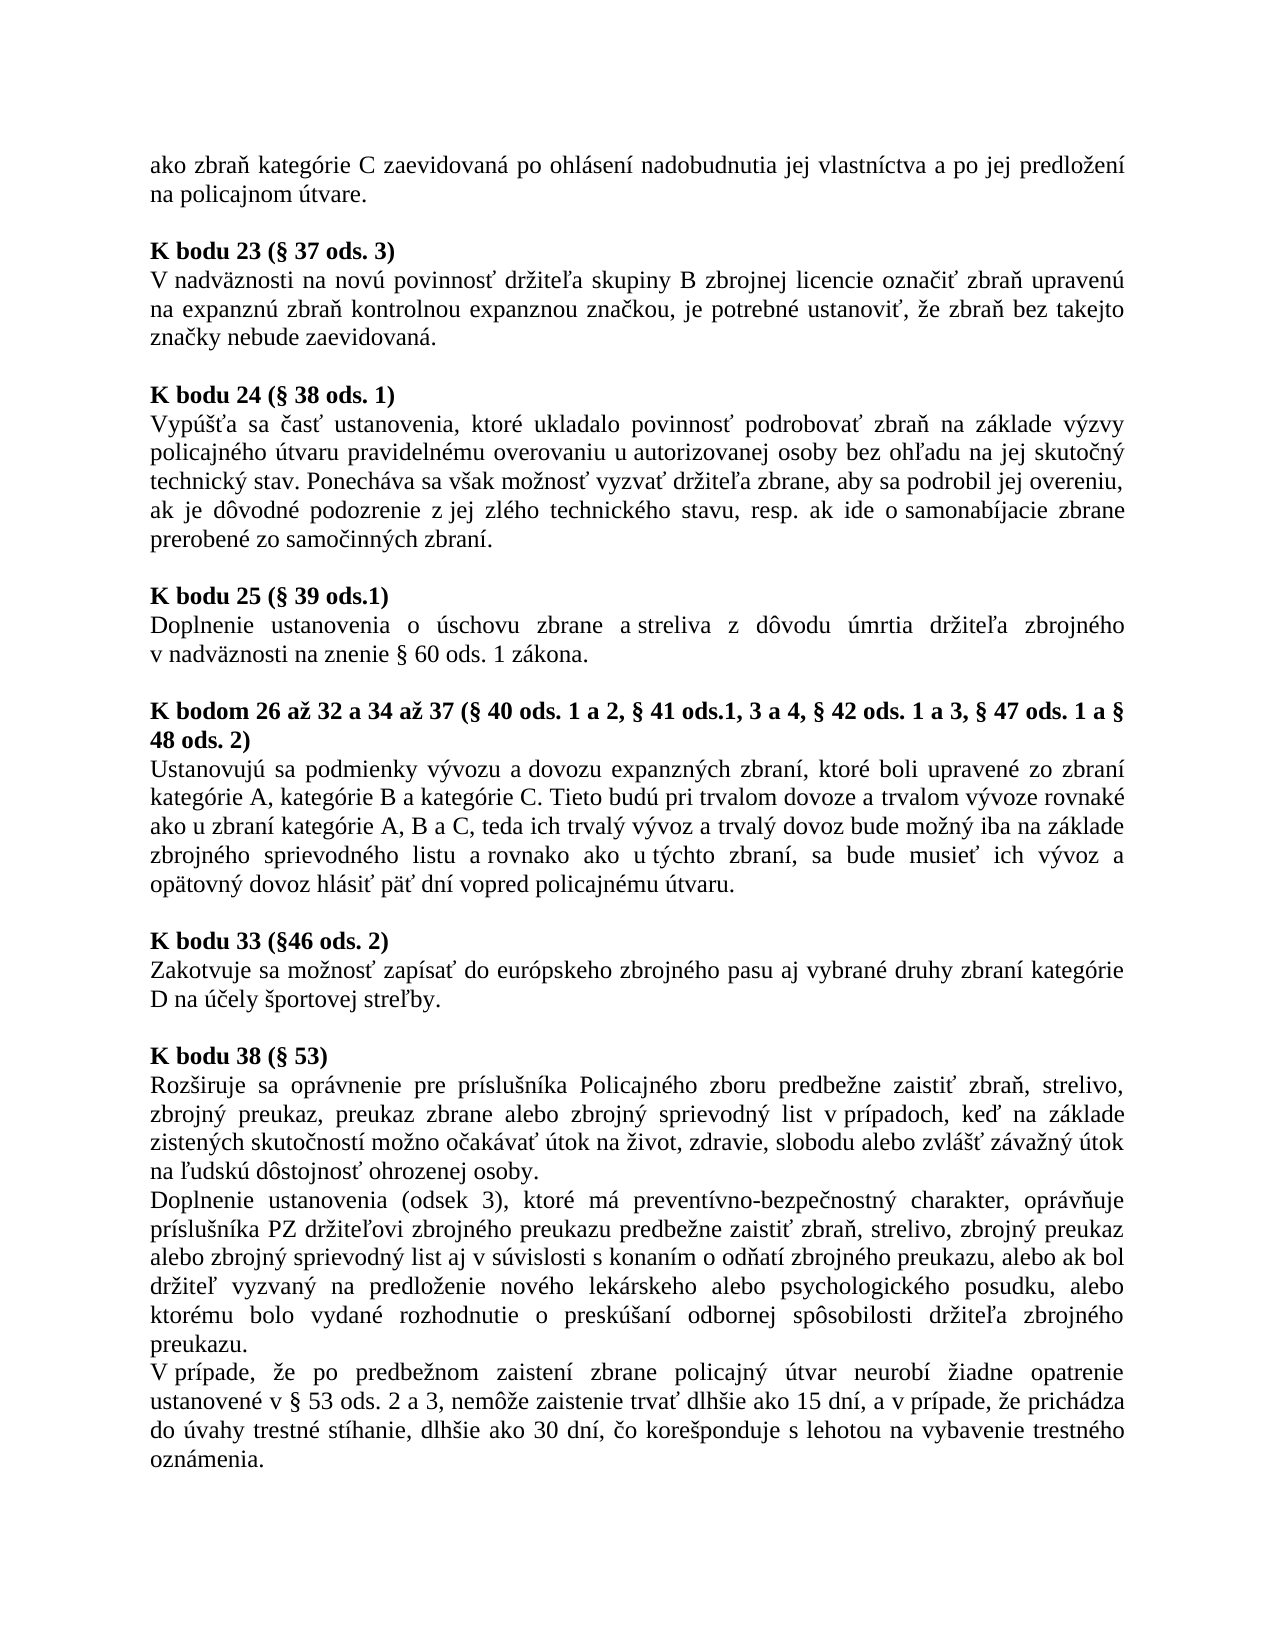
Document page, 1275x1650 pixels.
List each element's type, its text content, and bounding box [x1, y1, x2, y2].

text K bodu 23 (§ 37 ods. 3) [150, 236, 1125, 265]
text Doplnenie ustanovenia (odsek 3), ktoré má preventívno-bezpečnostný charakter, oprávňuje príslušníka PZ držiteľovi zbrojného preukazu predbežne zaistiť zbraň, strelivo, zbrojný preukaz alebo zbrojný sprievodný list aj v súvislosti s konaním o odňatí zbrojného preukazu, alebo ak bol držiteľ vyzvaný na predloženie nového lekárskeho alebo psychologického posudku, alebo ktorému bolo vydané rozhodnutie o preskúšaní odbornej spôsobilosti držiteľa zbrojného preukazu. [150, 1185, 1125, 1357]
text K bodu 38 (§ 53) [150, 1041, 1125, 1070]
text V prípade, že po predbežnom zaistení zbrane policajný útvar neurobí žiadne opatrenie ustanovené v § 53 ods. 2 a 3, nemôže zaistenie trvať dlhšie ako 15 dní, a v prípade, že prichádza do úvahy trestné stíhanie, dlhšie ako 30 dní, čo korešponduje s lehotou na vybavenie trestného oznámenia. [150, 1357, 1125, 1472]
text K bodom 26 až 32 a 34 až 37 (§ 40 ods. 1 a 2, § 41 ods.1, 3 a 4, § 42 ods. 1 a 3, § 47 ods. 1 a § 48 ods. 2) [150, 696, 1125, 754]
text K bodu 25 (§ 39 ods.1) [150, 581, 1125, 610]
text K bodu 24 (§ 38 ods. 1) [150, 380, 1125, 409]
text Rozširuje sa oprávnenie pre príslušníka Policajného zboru predbežne zaistiť zbraň, strelivo, zbrojný preukaz, preukaz zbrane alebo zbrojný sprievodný list v prípadoch, keď na základe zistených skutočností možno očakávať útok na život, zdravie, slobodu alebo zvlášť závažný útok na ľudskú dôstojnosť ohrozenej osoby. [150, 1070, 1125, 1185]
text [150, 150, 1125, 207]
text Ustanovujú sa podmienky vývozu a dovozu expanzných zbraní, ktoré boli upravené zo zbraní kategórie A, kategórie B a kategórie C. Tieto budú pri trvalom dovoze a trvalom vývoze rovnaké ako u zbraní kategórie A, B a C, teda ich trvalý vývoz a trvalý dovoz bude možný iba na základe zbrojného sprievodného listu a rovnako ako u týchto zbraní, sa bude musieť ich vývoz a opätovný dovoz hlásiť päť dní vopred policajnému útvaru. [150, 754, 1125, 897]
text Vypúšťa sa časť ustanovenia, ktoré ukladalo povinnosť podrobovať zbraň na základe výzvy policajného útvaru pravidelnému overovaniu u autorizovanej osoby bez ohľadu na jej skutočný technický stav. Ponecháva sa však možnosť vyzvať držiteľa zbrane, aby sa podrobil jej overeniu, ak je dôvodné podozrenie z jej zlého technického stavu, resp. ak ide o samonabíjacie zbrane prerobené zo samočinných zbraní. [150, 409, 1125, 552]
text Doplnenie ustanovenia o úschovu zbrane a streliva z dôvodu úmrtia držiteľa zbrojného v nadväznosti na znenie § 60 ods. 1 zákona. [150, 610, 1125, 667]
text V nadväznosti na novú povinnosť držiteľa skupiny B zbrojnej licencie označiť zbraň upravenú na expanznú zbraň kontrolnou expanznou značkou, je potrebné ustanoviť, že zbraň bez takejto značky nebude zaevidovaná. [150, 265, 1125, 351]
text K bodu 33 (§46 ods. 2) [150, 926, 1125, 955]
text Zakotvuje sa možnosť zapísať do európskeho zbrojného pasu aj vybrané druhy zbraní kategórie D na účely športovej streľby. [150, 955, 1125, 1012]
